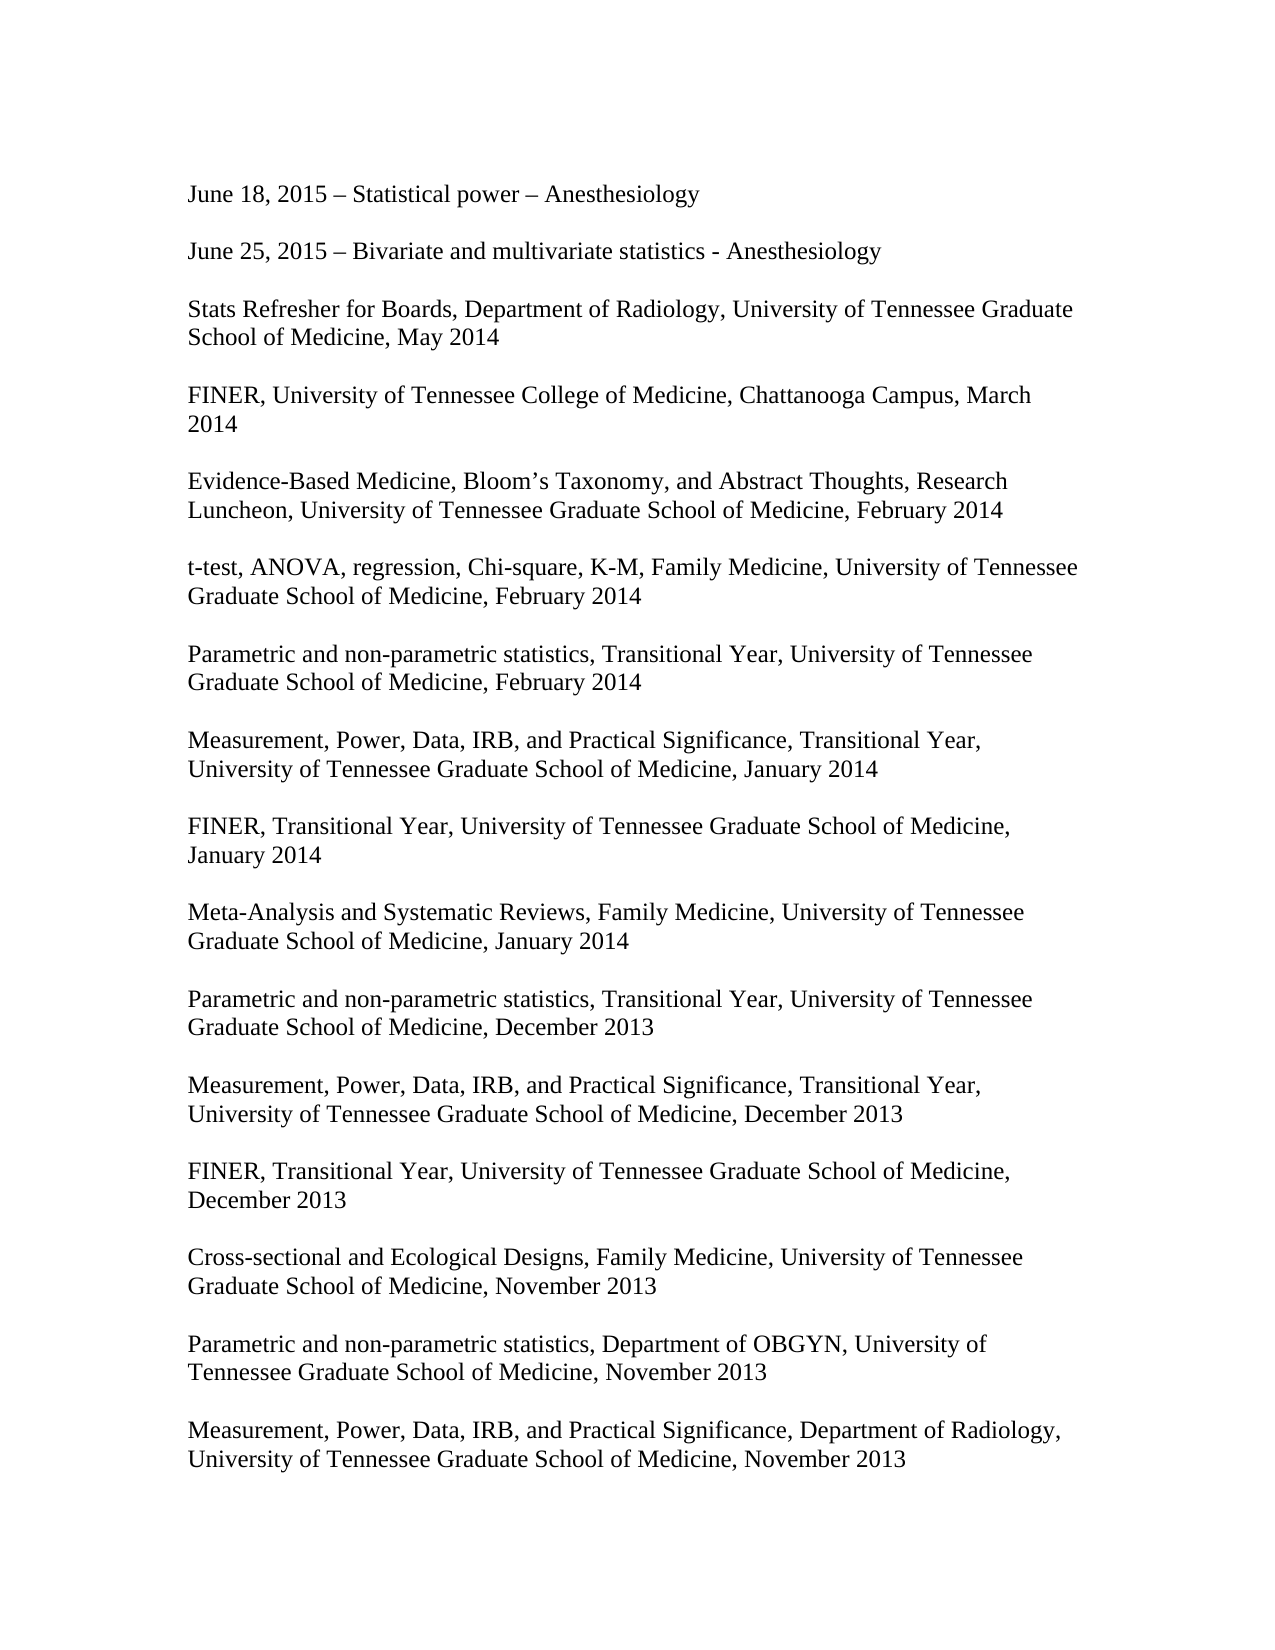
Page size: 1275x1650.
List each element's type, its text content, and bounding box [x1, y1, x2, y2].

text FINER, Transitional Year, University of Tennessee Graduate School of Medicine, December 2013 [187, 1156, 1087, 1214]
text Parametric and non-parametric statistics, Department of OBGYN, University of Tennessee Graduate School of Medicine, November 2013 [187, 1329, 1087, 1386]
text Parametric and non-parametric statistics, Transitional Year, University of Tennessee Graduate School of Medicine, December 2013 [187, 984, 1087, 1041]
text FINER, University of Tennessee College of Medicine, Chattanooga Campus, March 2014 [187, 380, 1087, 437]
text Stats Refresher for Boards, Department of Radiology, University of Tennessee Graduate School of Medicine, May 2014 [187, 294, 1087, 351]
text Measurement, Power, Data, IRB, and Practical Significance, Transitional Year, University of Tennessee Graduate School of Medicine, January 2014 [187, 725, 1087, 782]
text FINER, Transitional Year, University of Tennessee Graduate School of Medicine, January 2014 [187, 811, 1087, 869]
text Cross-sectional and Ecological Designs, Family Medicine, University of Tennessee Graduate School of Medicine, November 2013 [187, 1242, 1087, 1300]
text t-test, ANOVA, regression, Chi-square, K-M, Family Medicine, University of Tennessee Graduate School of Medicine, February 2014 [187, 552, 1087, 610]
text June 25, 2015 – Bivariate and multivariate statistics - Anesthesiology [187, 236, 1087, 265]
text Evidence-Based Medicine, Bloom’s Taxonomy, and Abstract Thoughts, Research Luncheon, University of Tennessee Graduate School of Medicine, February 2014 [187, 466, 1087, 524]
text Measurement, Power, Data, IRB, and Practical Significance, Department of Radiology, University of Tennessee Graduate School of Medicine, November 2013 [187, 1415, 1087, 1472]
text June 18, 2015 – Statistical power – Anesthesiology [187, 179, 1087, 207]
text Meta-Analysis and Systematic Reviews, Family Medicine, University of Tennessee Graduate School of Medicine, January 2014 [187, 897, 1087, 955]
text Measurement, Power, Data, IRB, and Practical Significance, Transitional Year, University of Tennessee Graduate School of Medicine, December 2013 [187, 1070, 1087, 1127]
text Parametric and non-parametric statistics, Transitional Year, University of Tennessee Graduate School of Medicine, February 2014 [187, 639, 1087, 696]
